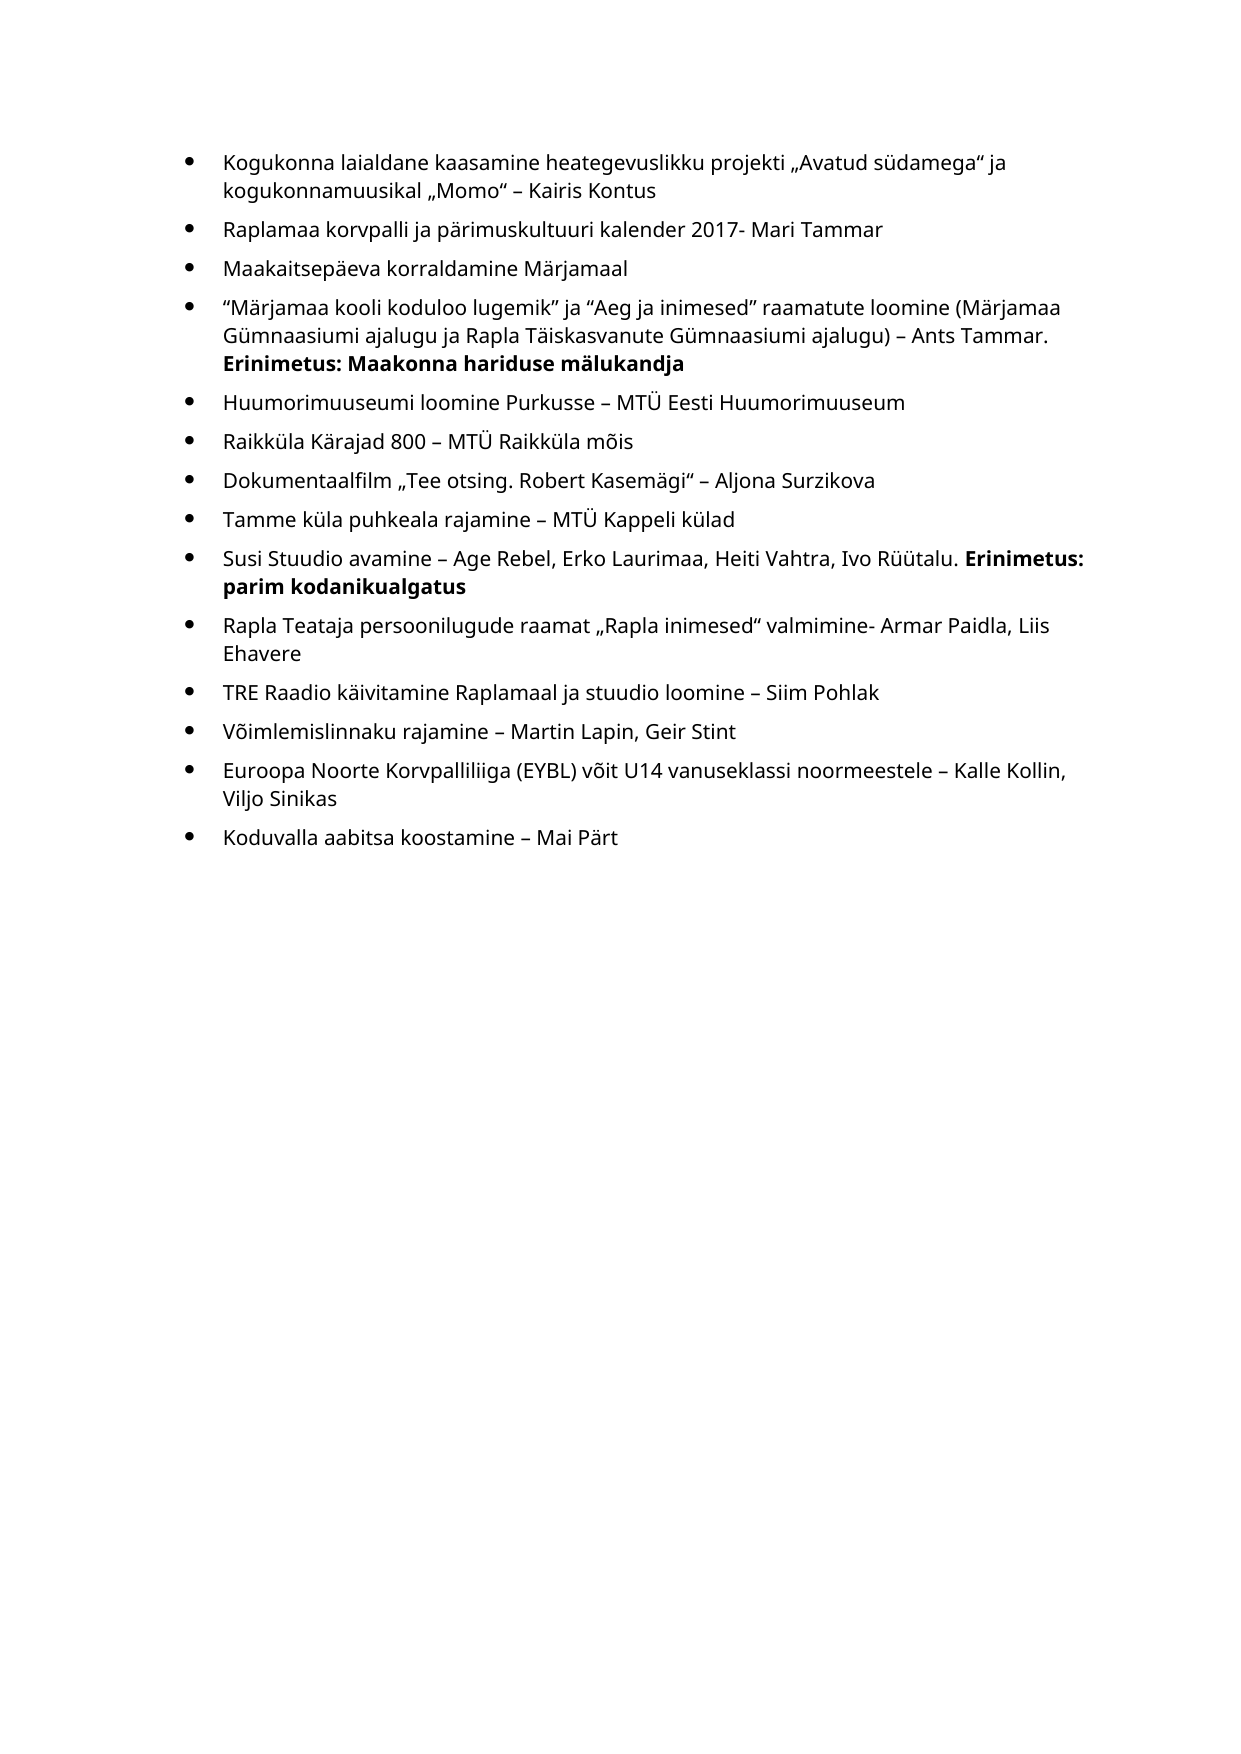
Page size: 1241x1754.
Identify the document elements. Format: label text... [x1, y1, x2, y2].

list Raikküla Kärajad 800 – MTÜ Raikküla mõis [185, 427, 1093, 456]
list TRE Raadio käivitamine Raplamaal ja stuudio loomine – Siim Pohlak [185, 678, 1093, 707]
list Rapla Teataja persoonilugude raamat „Rapla inimesed“ valmimine- Armar Paidla, Liis Ehavere [185, 611, 1093, 668]
list Koduvalla aabitsa koostamine – Mai Pärt [185, 823, 1093, 852]
list Kogukonna laialdane kaasamine heategevuslikku projekti „Avatud südamega“ ja kogukonnamuusikal „Momo“ – Kairis Kontus [185, 148, 1093, 204]
list Susi Stuudio avamine – Age Rebel, Erko Laurimaa, Heiti Vahtra, Ivo Rüütalu. Erinimetus: parim kodanikualgatus [185, 544, 1093, 601]
list Huumorimuuseumi loomine Purkusse – MTÜ Eesti Huumorimuuseum [185, 388, 1093, 417]
list Euroopa Noorte Korvpalliliiga (EYBL) võit U14 vanuseklassi noormeestele – Kalle Kollin, Viljo Sinikas [185, 756, 1093, 813]
list Maakaitsepäeva korraldamine Märjamaal [185, 254, 1093, 282]
list Tamme küla puhkeala rajamine – MTÜ Kappeli külad [185, 505, 1093, 533]
list Dokumentaalfilm „Tee otsing. Robert Kasemägi“ – Aljona Surzikova [185, 466, 1093, 494]
list Raplamaa korvpalli ja pärimuskultuuri kalender 2017- Mari Tammar [185, 215, 1093, 243]
list “Märjamaa kooli koduloo lugemik” ja “Aeg ja inimesed” raamatute loomine (Märjamaa Gümnaasiumi ajalugu ja Rapla Täiskasvanute Gümnaasiumi ajalugu) – Ants Tammar. Erinimetus: Maakonna hariduse mälukandja [185, 293, 1093, 378]
list Võimlemislinnaku rajamine – Martin Lapin, Geir Stint [185, 717, 1093, 746]
